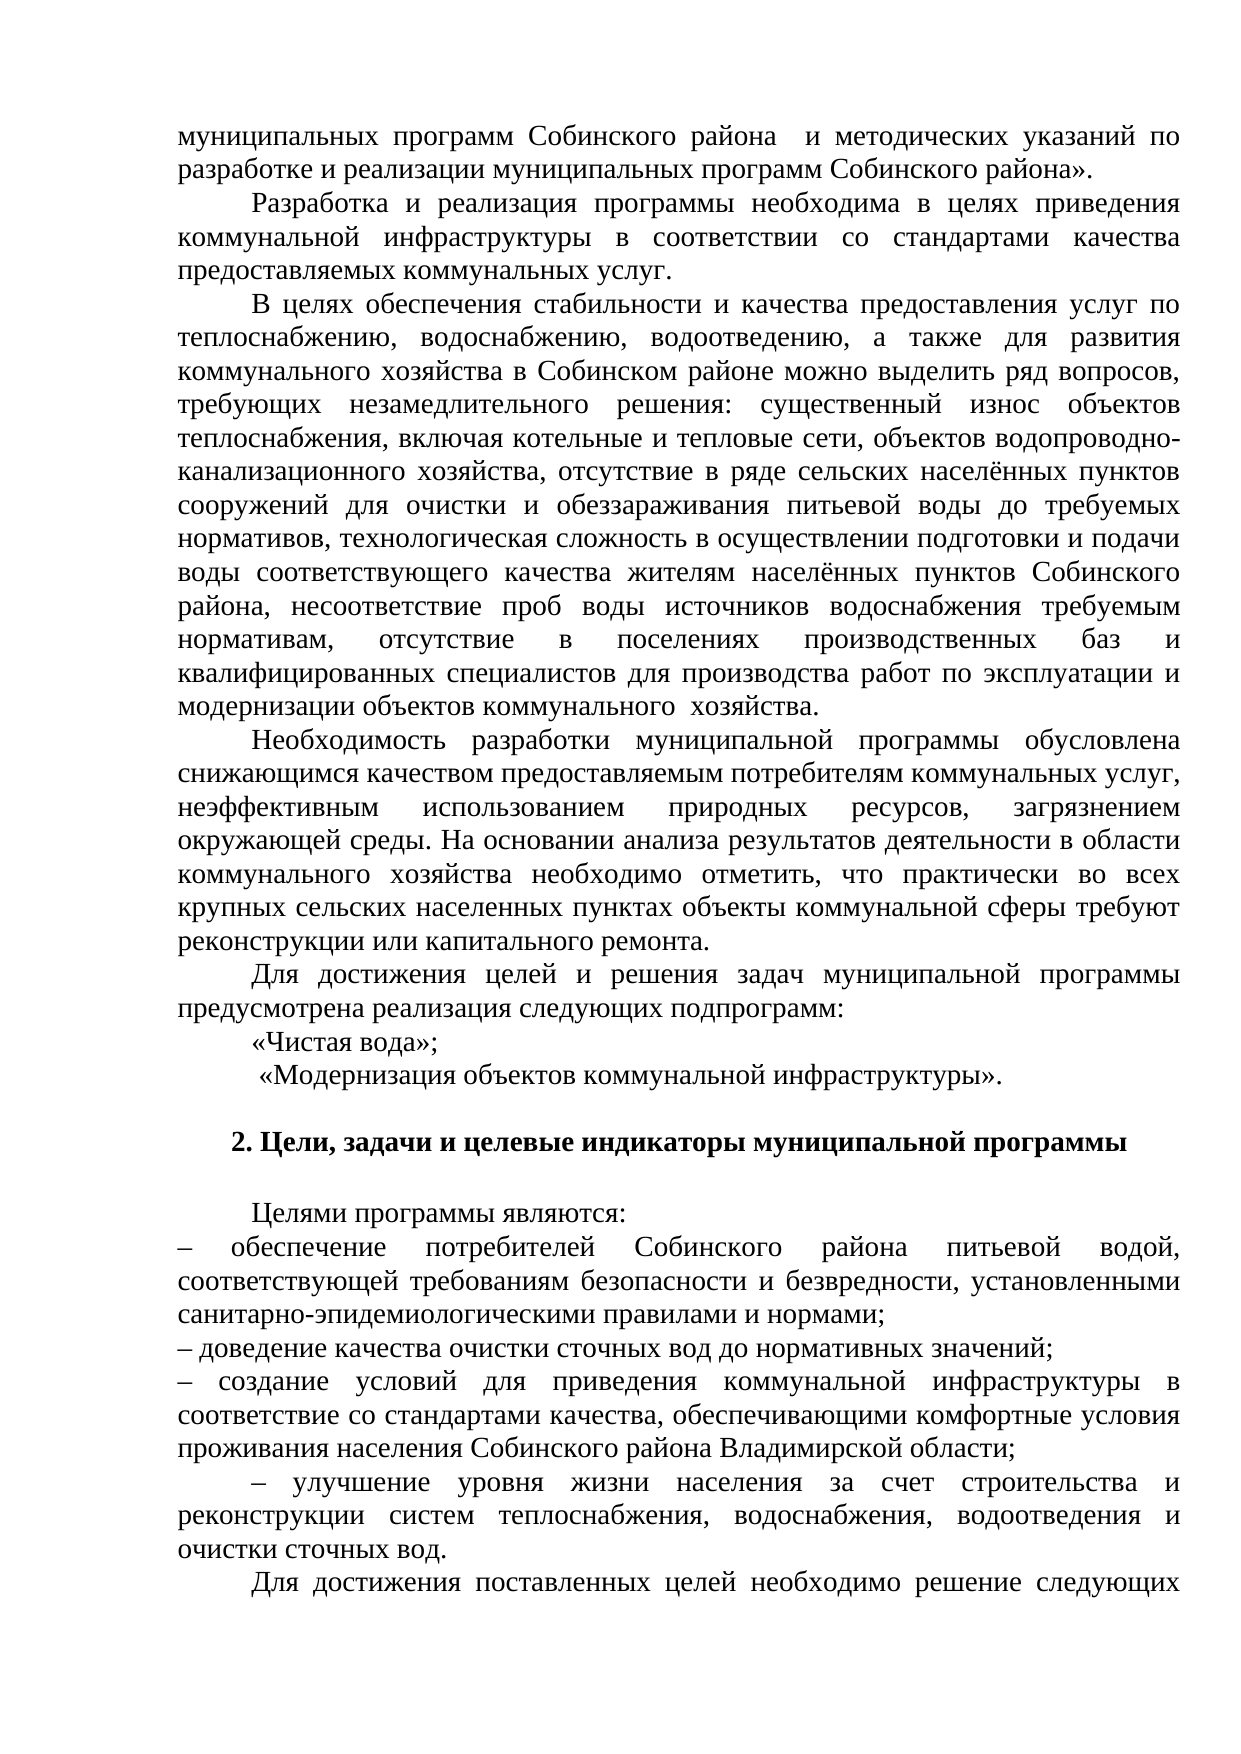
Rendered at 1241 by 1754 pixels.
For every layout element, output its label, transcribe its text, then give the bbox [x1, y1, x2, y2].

text «Модернизация объектов коммунальной инфраструктуры». [177, 1057, 1181, 1091]
text – доведение качества очистки сточных вод до нормативных значений; [177, 1330, 1181, 1363]
text Необходимость разработки муниципальной программы обусловлена снижающимся качеством предоставляемым потребителям коммунальных услуг, неэффективным использованием природных ресурсов, загрязнением окружающей среды. На основании анализа результатов деятельности в области коммунального хозяйства необходимо отметить, что практически во всех крупных сельских населенных пунктах объекты коммунальной сферы требуют реконструкции или капитального ремонта. [177, 722, 1181, 957]
text Целями программы являются: [177, 1196, 1181, 1229]
text – улучшение уровня жизни населения за счет строительства и реконструкции систем теплоснабжения, водоснабжения, водоотведения и очистки сточных вод. [177, 1464, 1181, 1564]
text В целях обеспечения стабильности и качества предоставления услуг по теплоснабжению, водоснабжению, водоотведению, а также для развития коммунального хозяйства в Собинском районе можно выделить ряд вопросов, требующих незамедлительного решения: существенный износ объектов теплоснабжения, включая котельные и тепловые сети, объектов водопроводно-канализационного хозяйства, отсутствие в ряде сельских населённых пунктов сооружений для очистки и обеззараживания питьевой воды до требуемых нормативов, технологическая сложность в осуществлении подготовки и подачи воды соответствующего качества жителям населённых пунктов Собинского района, несоответствие проб воды источников водоснабжения требуемым нормативам, отсутствие в поселениях производственных баз и квалифицированных специалистов для производства работ по эксплуатации и модернизации объектов коммунального хозяйства. [177, 286, 1181, 722]
text – создание условий для приведения коммунальной инфраструктуры в соответствие со стандартами качества, обеспечивающими комфортные условия проживания населения Собинского района Владимирской области; [177, 1363, 1181, 1464]
text – обеспечение потребителей Собинского района питьевой водой, соответствующей требованиям безопасности и безвредности, установленными санитарно-эпидемиологическими правилами и нормами; [177, 1229, 1181, 1330]
text Для достижения целей и решения задач муниципальной программы предусмотрена реализация следующих подпрограмм: [177, 957, 1181, 1024]
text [177, 1564, 1181, 1598]
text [177, 118, 1181, 185]
text 2. Цели, задачи и целевые индикаторы муниципальной программы [177, 1124, 1181, 1158]
text Разработка и реализация программы необходима в целях приведения коммунальной инфраструктуры в соответствии со стандартами качества предоставляемых коммунальных услуг. [177, 185, 1181, 286]
text «Чистая вода»; [177, 1024, 1181, 1057]
